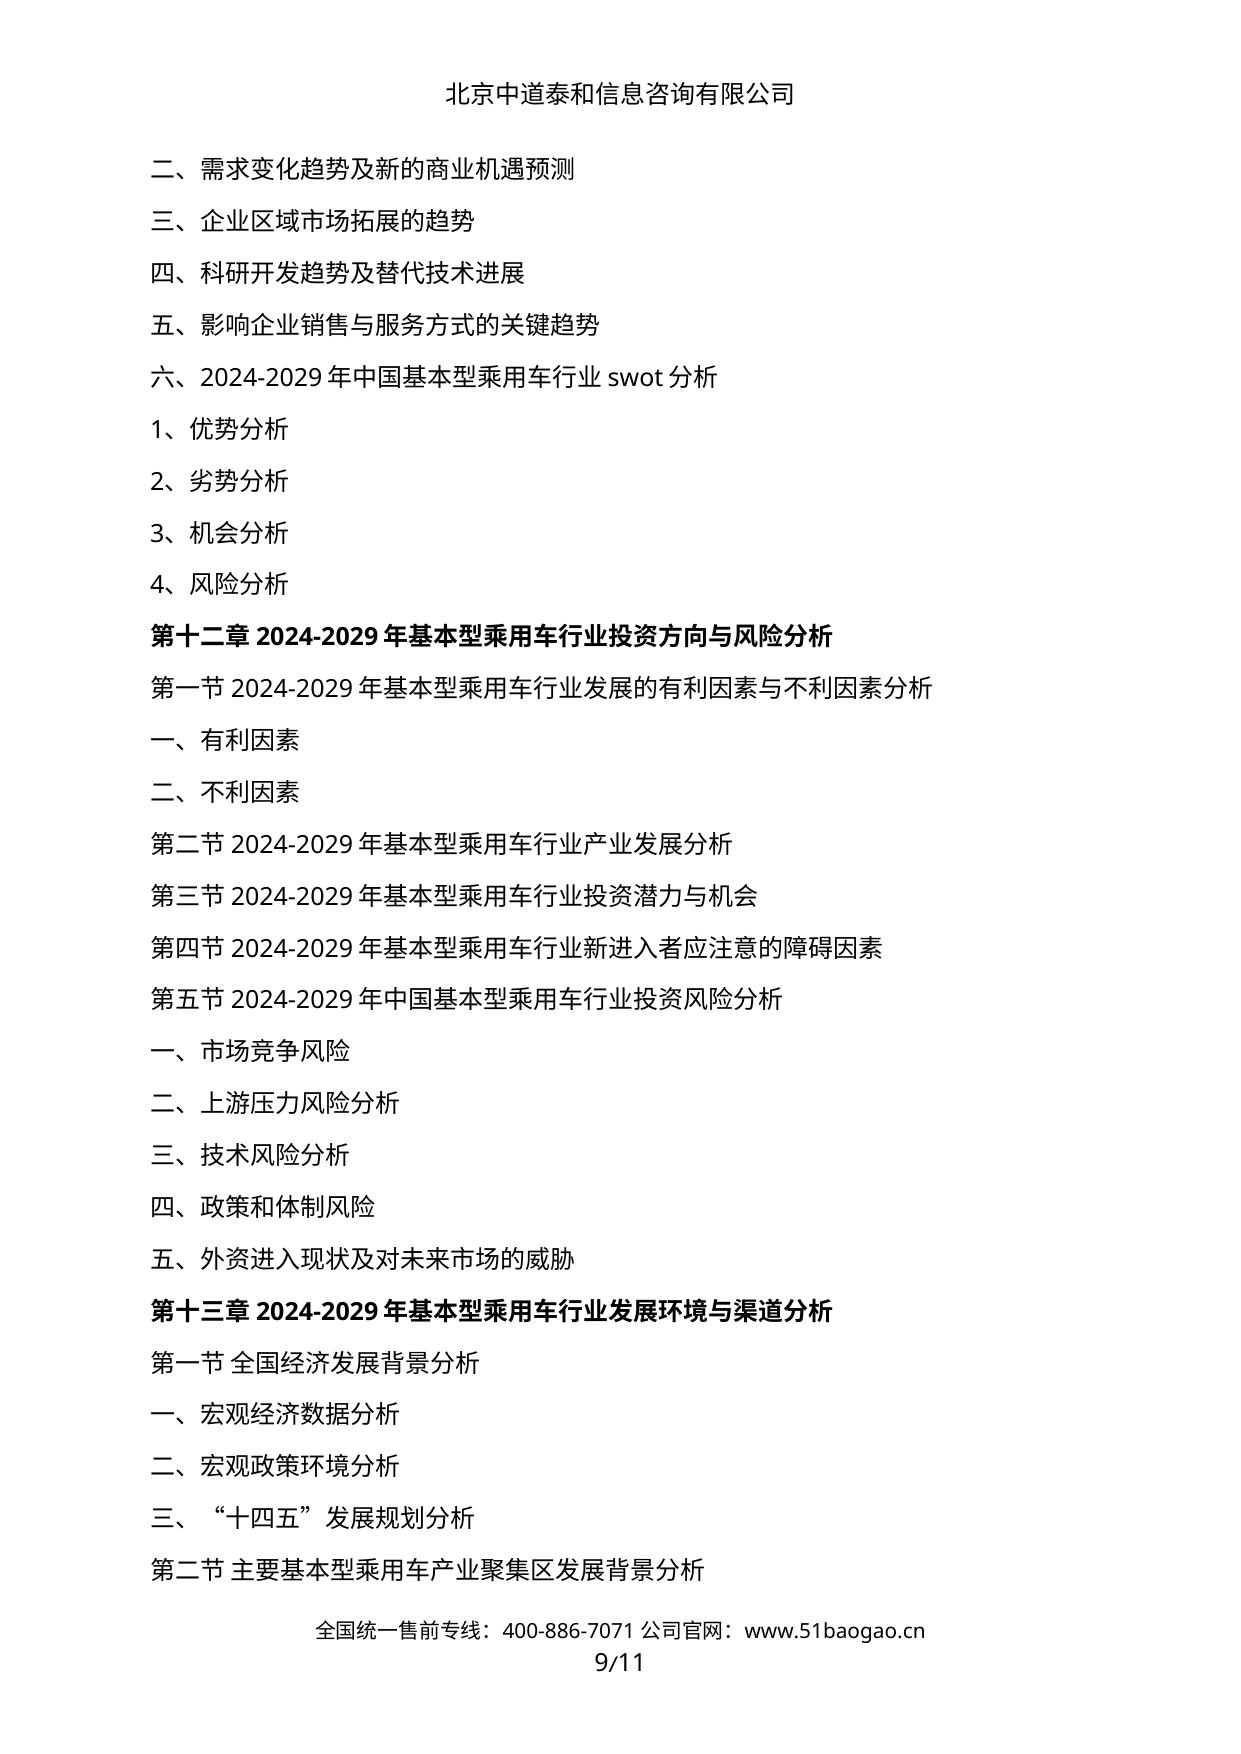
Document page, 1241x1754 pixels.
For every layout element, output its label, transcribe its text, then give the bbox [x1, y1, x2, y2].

text 三、“十四五”发展规划分析 [150, 1499, 1090, 1535]
text 第一节 全国经济发展背景分析 [150, 1343, 1090, 1379]
text 一、有利因素 [150, 721, 1090, 757]
text 1、优势分析 [150, 409, 1090, 446]
text 第二节 主要基本型乘用车产业聚集区发展背景分析 [150, 1551, 1090, 1587]
text 2、劣势分析 [150, 461, 1090, 497]
text 二、不利因素 [150, 772, 1090, 809]
text 四、政策和体制风险 [150, 1187, 1090, 1224]
text 二、需求变化趋势及新的商业机遇预测 [150, 150, 1090, 186]
text 五、外资进入现状及对未来市场的威胁 [150, 1239, 1090, 1276]
text 二、宏观政策环境分析 [150, 1447, 1090, 1483]
text 一、宏观经济数据分析 [150, 1395, 1090, 1431]
text 二、上游压力风险分析 [150, 1084, 1090, 1120]
text 第四节 2024-2029年基本型乘用车行业新进入者应注意的障碍因素 [150, 928, 1090, 964]
text 第二节 2024-2029年基本型乘用车行业产业发展分析 [150, 824, 1090, 861]
text 三、企业区域市场拓展的趋势 [150, 202, 1090, 238]
text 第十二章 2024-2029年基本型乘用车行业投资方向与风险分析 [150, 617, 1090, 653]
text 第一节 2024-2029年基本型乘用车行业发展的有利因素与不利因素分析 [150, 669, 1090, 705]
text 五、影响企业销售与服务方式的关键趋势 [150, 306, 1090, 342]
text 第三节 2024-2029年基本型乘用车行业投资潜力与机会 [150, 876, 1090, 912]
text 四、科研开发趋势及替代技术进展 [150, 254, 1090, 290]
text 第五节 2024-2029年中国基本型乘用车行业投资风险分析 [150, 980, 1090, 1016]
text 4、风险分析 [150, 565, 1090, 601]
text 三、技术风险分析 [150, 1136, 1090, 1172]
text 一、市场竞争风险 [150, 1032, 1090, 1068]
text 第十三章 2024-2029年基本型乘用车行业发展环境与渠道分析 [150, 1291, 1090, 1327]
text 六、2024-2029年中国基本型乘用车行业swot分析 [150, 357, 1090, 394]
text 3、机会分析 [150, 513, 1090, 549]
